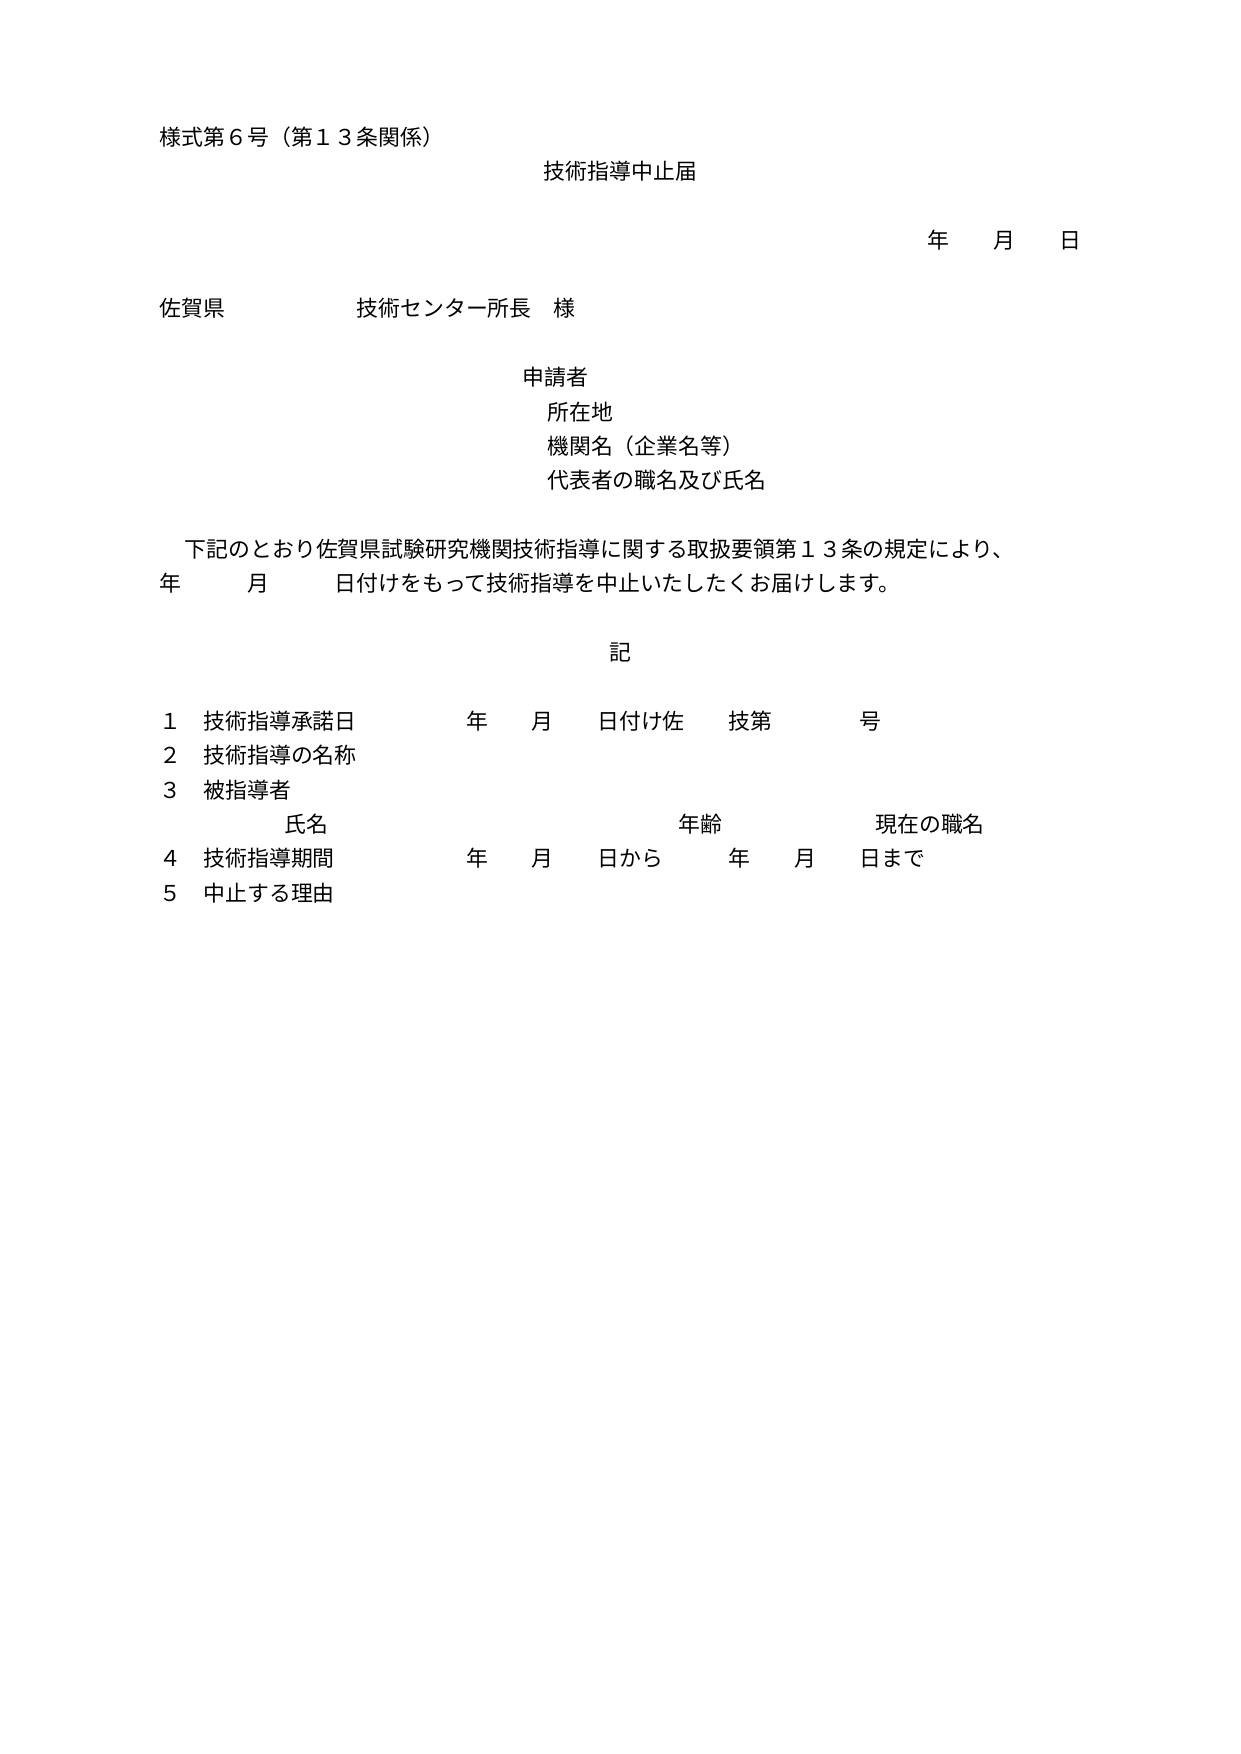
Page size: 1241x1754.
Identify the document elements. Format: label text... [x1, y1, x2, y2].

text 技術指導中止届 [159, 153, 1081, 187]
text 申請者 [159, 359, 1081, 393]
text 佐賀県 技術センター所長 様 [159, 290, 1081, 324]
text 所在地 [159, 393, 1081, 428]
text ３ 被指導者 [159, 771, 1081, 806]
text ２ 技術指導の名称 [159, 737, 1081, 771]
text 様式第６号（第１３条関係） [159, 118, 1081, 153]
text 機関名（企業名等） [159, 428, 1081, 462]
text １ 技術指導承諾日 年 月 日付け佐 技第 号 [159, 703, 1081, 737]
text ５ 中止する理由 [159, 874, 1081, 909]
text ４ 技術指導期間 年 月 日から 年 月 日まで [159, 840, 1081, 874]
text 下記のとおり佐賀県試験研究機関技術指導に関する取扱要領第１３条の規定により、 年 月 日付けをもって技術指導を中止いたしたくお届けします。 [159, 531, 1109, 599]
text 年 月 日 [159, 221, 1081, 256]
text 氏名 年齢 現在の職名 [159, 806, 1081, 840]
text 代表者の職名及び氏名 [159, 462, 1081, 496]
subtitle 記 [159, 634, 1081, 668]
